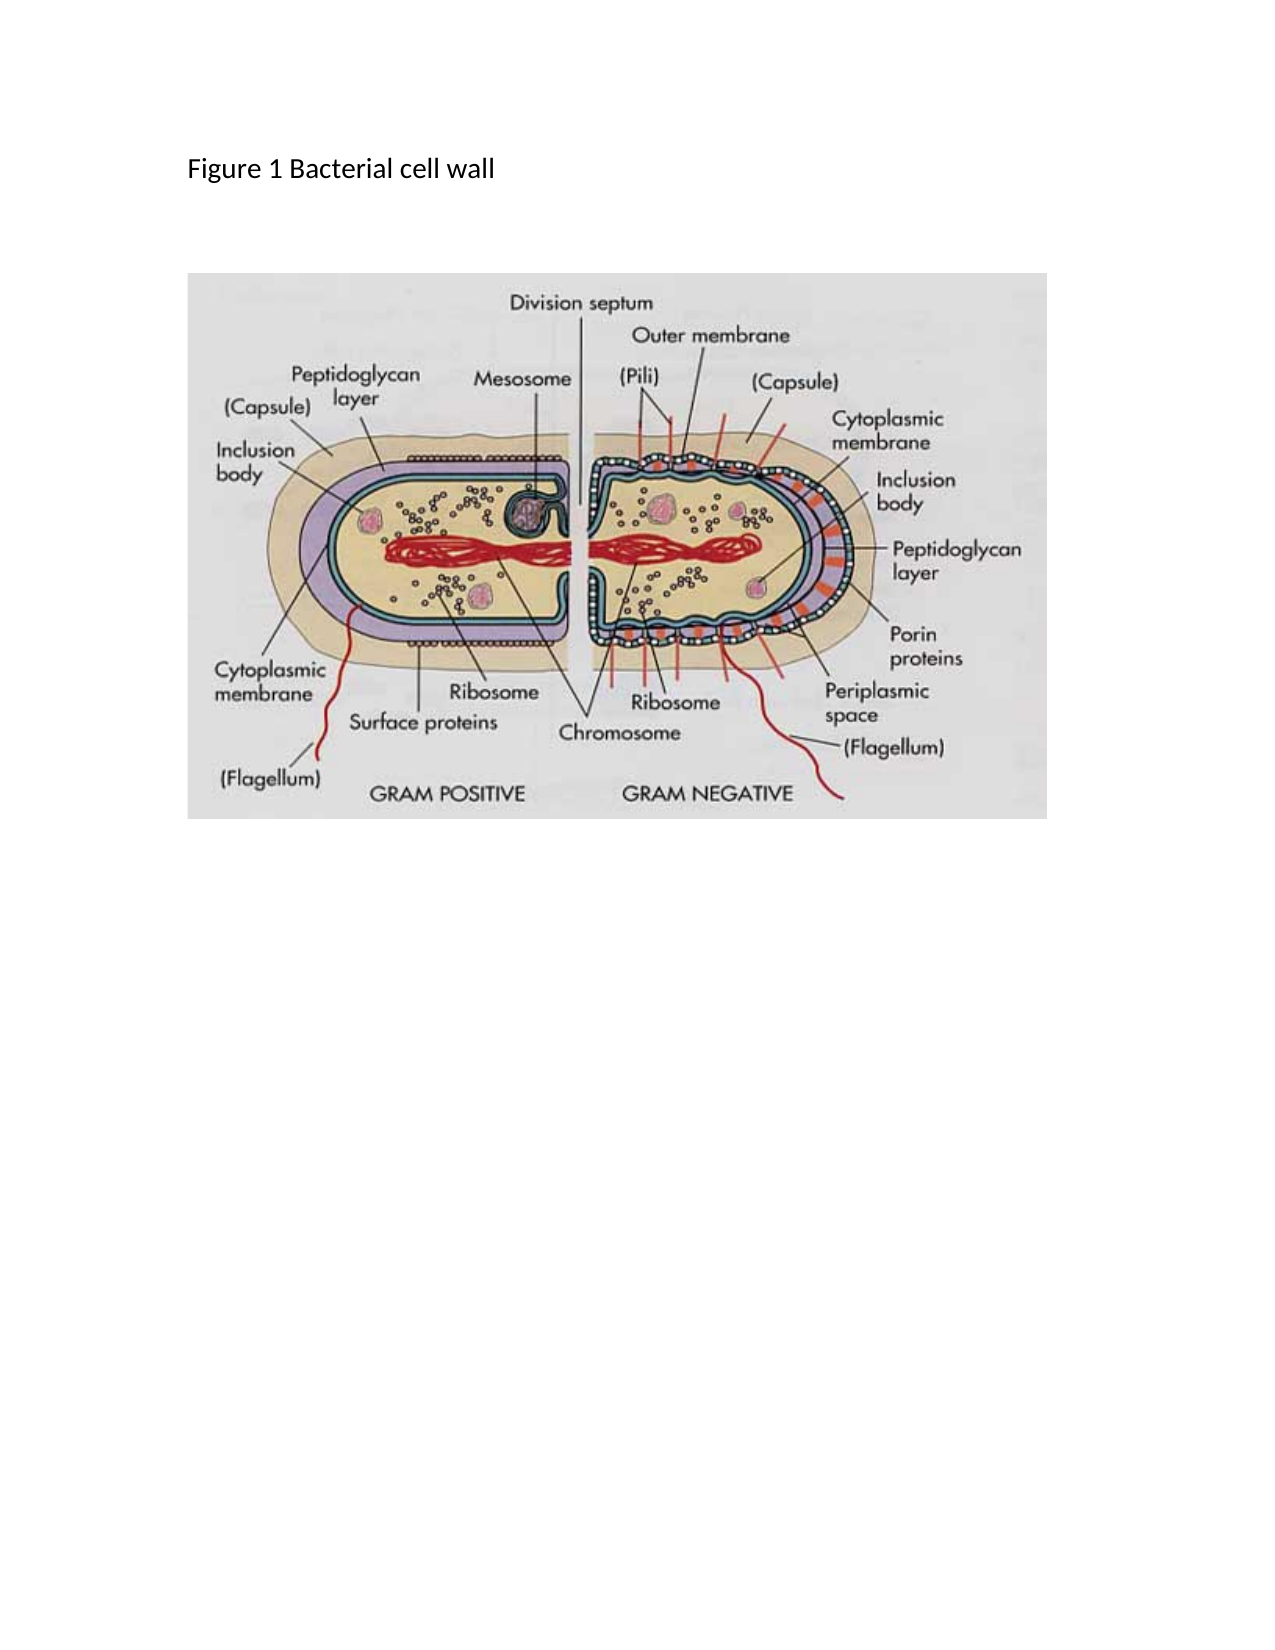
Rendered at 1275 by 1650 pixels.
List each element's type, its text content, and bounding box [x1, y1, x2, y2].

text Figure 1 Bacterial cell wall [187, 150, 1087, 186]
picture [187, 273, 1047, 819]
